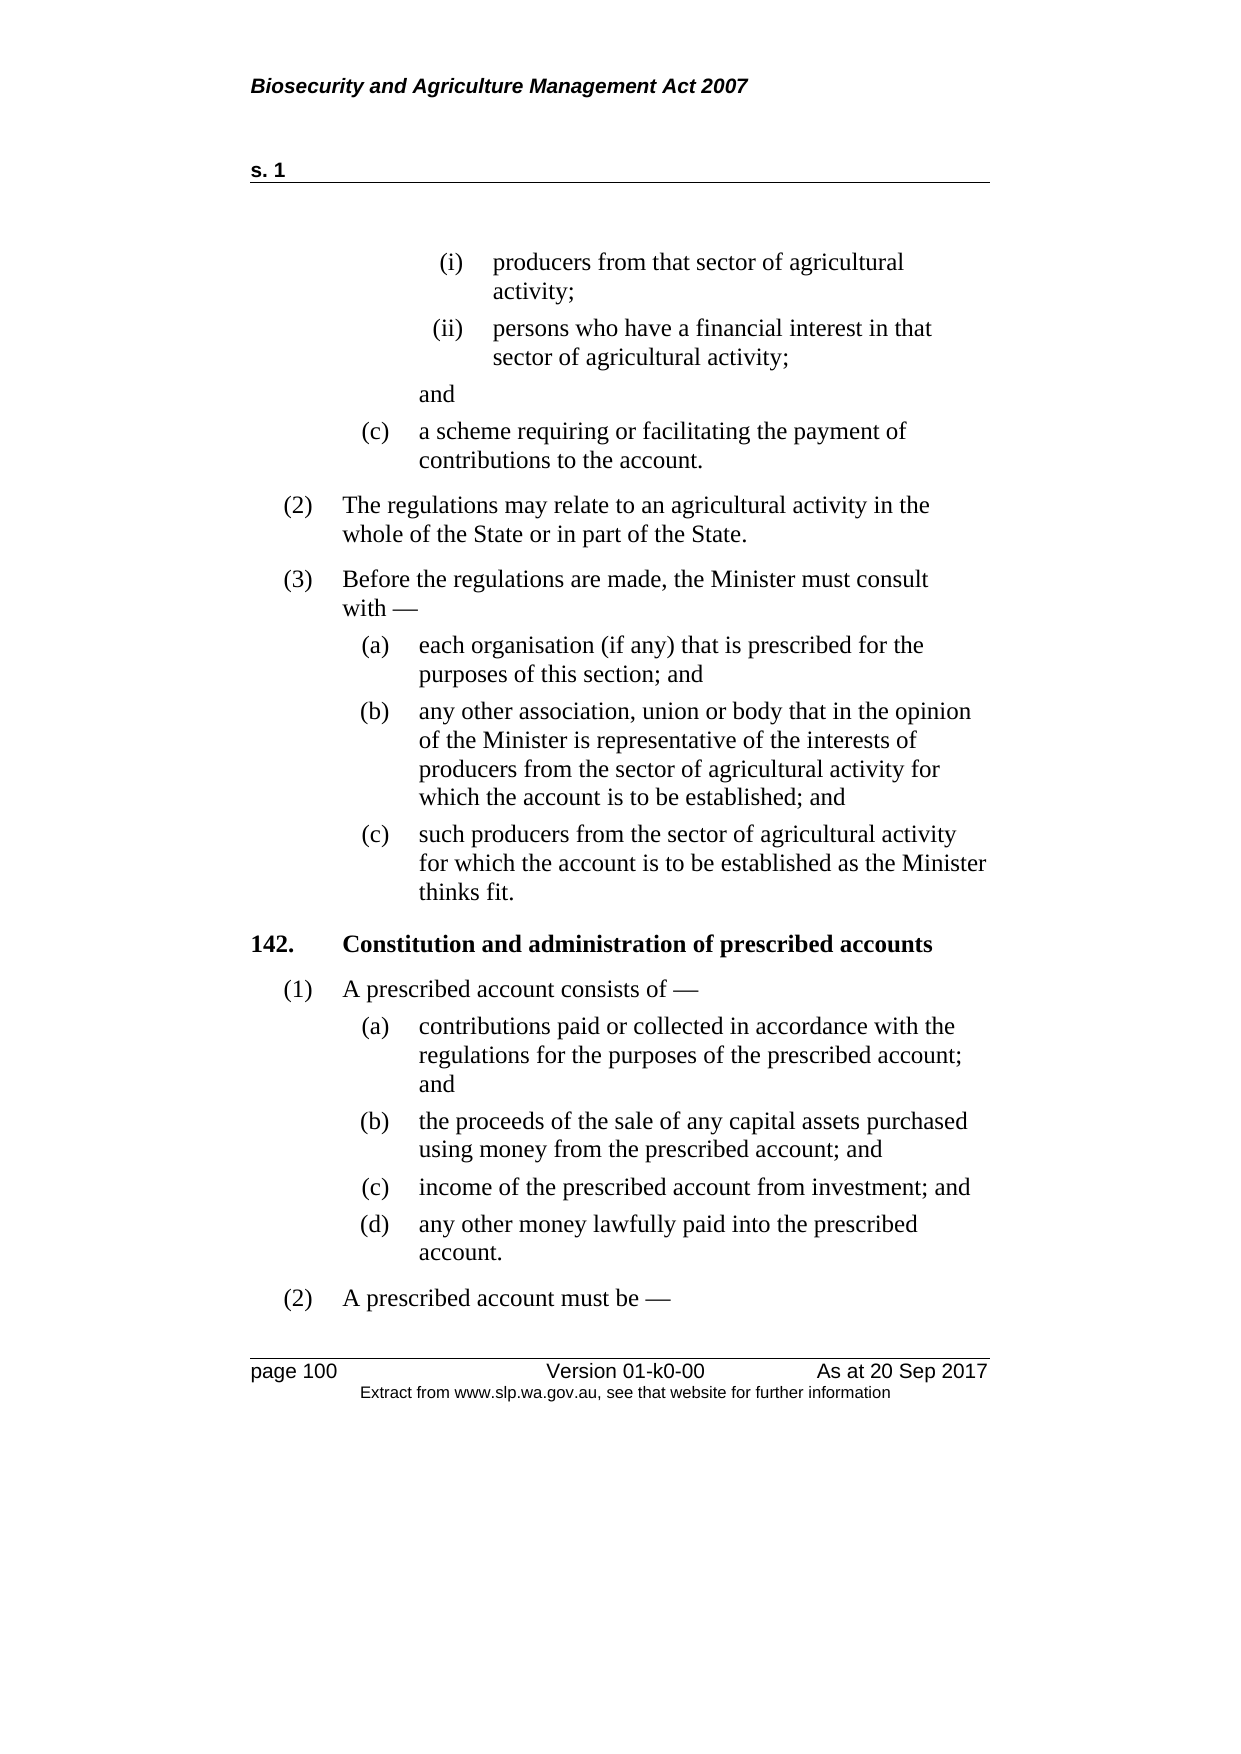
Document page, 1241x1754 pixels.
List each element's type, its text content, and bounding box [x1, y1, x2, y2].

text (c) a scheme requiring or facilitating the payment of contributions to the account. [250, 416, 990, 474]
text (2) A prescribed account must be — [250, 1283, 990, 1312]
text (a) each organisation (if any) that is prescribed for the purposes of this section; and [250, 630, 990, 688]
subtitle 142. Constitution and administration of prescribed accounts [250, 929, 990, 957]
text (b) any other association, union or body that in the opinion of the Minister is representative of the interests of producers from the sector of agricultural activity for which the account is to be established; and [250, 696, 990, 811]
text (1) A prescribed account consists of — [250, 974, 990, 1003]
text (3) Before the regulations are made, the Minister must consult with — [250, 564, 990, 622]
text (i) producers from that sector of agricultural activity; [250, 247, 990, 305]
text (c) income of the prescribed account from investment; and [250, 1172, 990, 1200]
text and [250, 379, 990, 408]
text (b) the proceeds of the sale of any capital assets purchased using money from the prescribed account; and [250, 1106, 990, 1163]
text (d) any other money lawfully paid into the prescribed account. [250, 1209, 990, 1266]
text (ii) persons who have a financial interest in that sector of agricultural activity; [250, 313, 990, 371]
text (c) such producers from the sector of agricultural activity for which the account is to be established as the Minister thinks fit. [250, 819, 990, 906]
text (2) The regulations may relate to an agricultural activity in the whole of the State or in part of the State. [250, 490, 990, 548]
text (a) contributions paid or collected in accordance with the regulations for the purposes of the prescribed account; and [250, 1011, 990, 1097]
